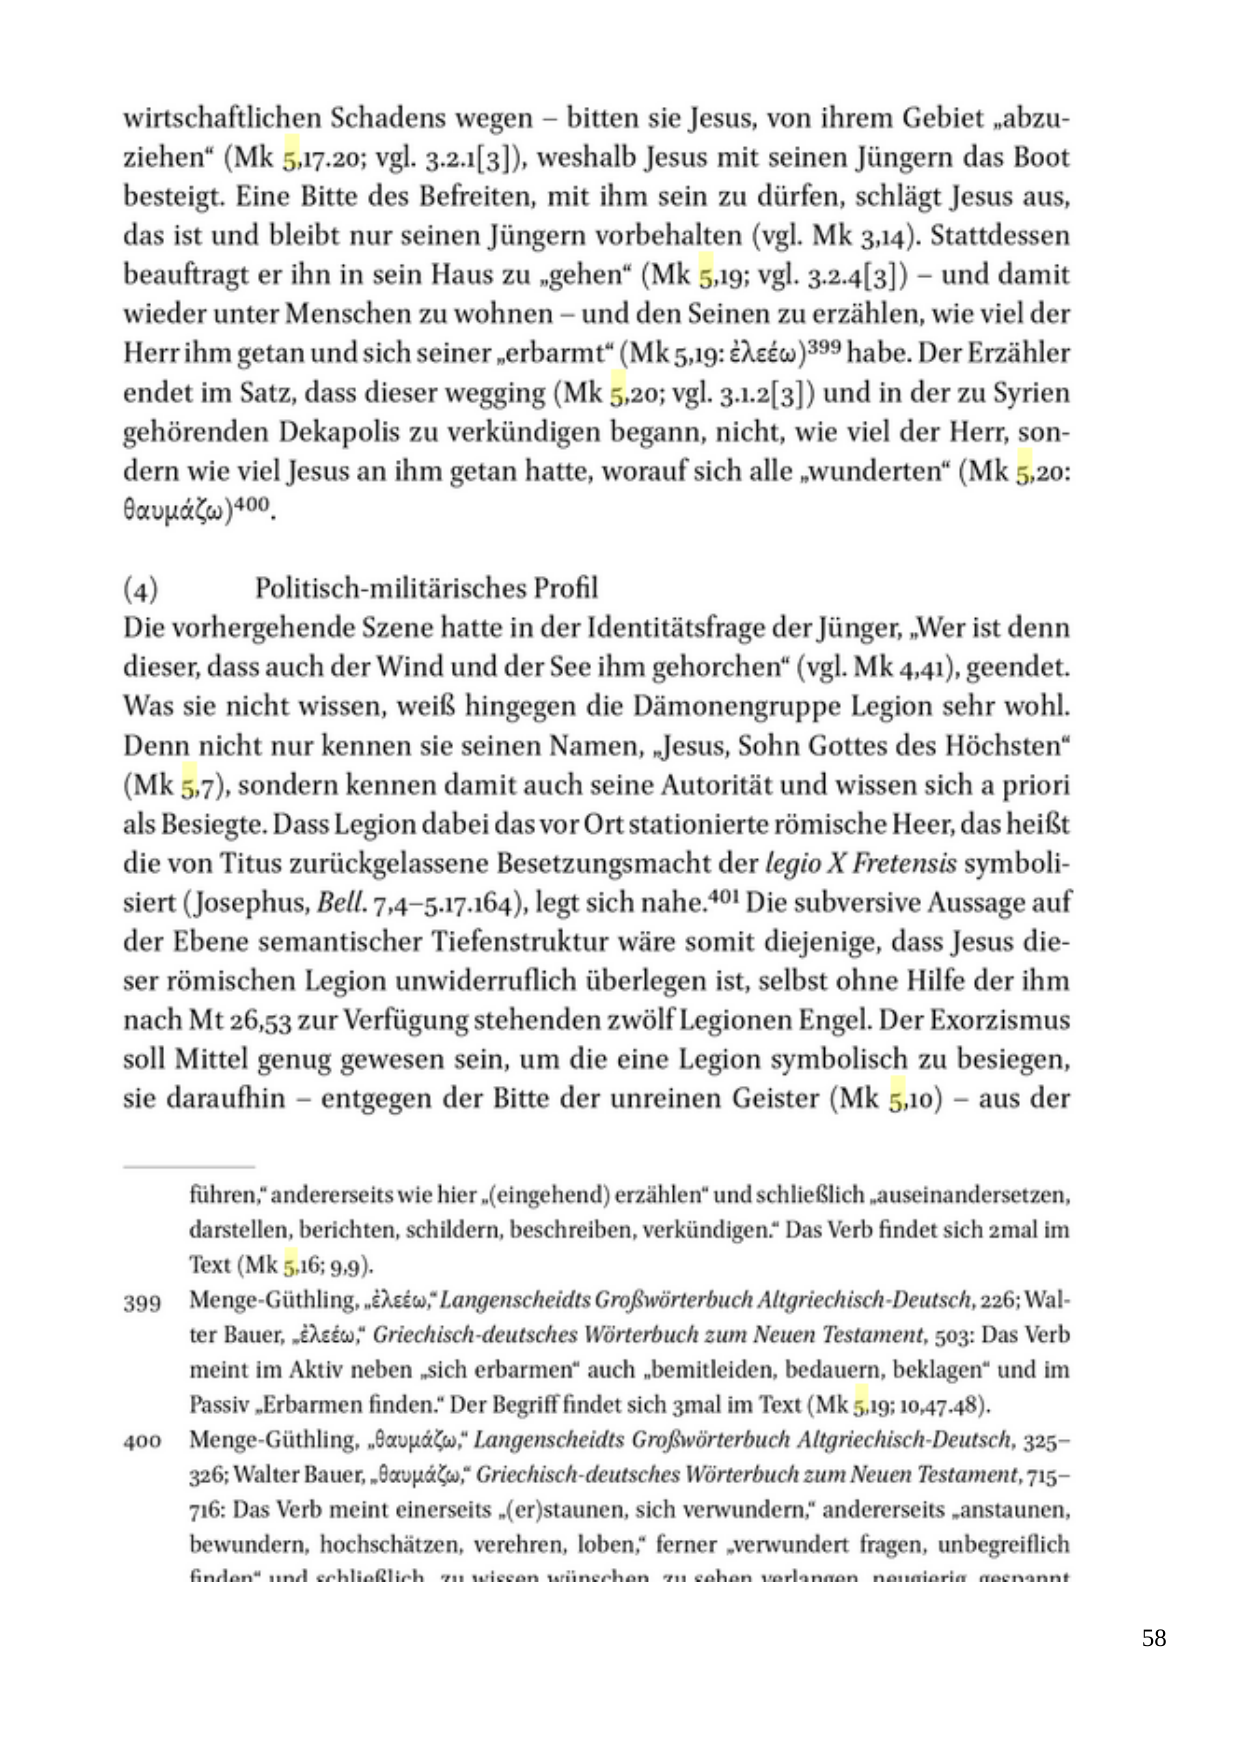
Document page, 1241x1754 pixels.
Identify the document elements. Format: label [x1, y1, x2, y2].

picture [59, 88, 1142, 1582]
